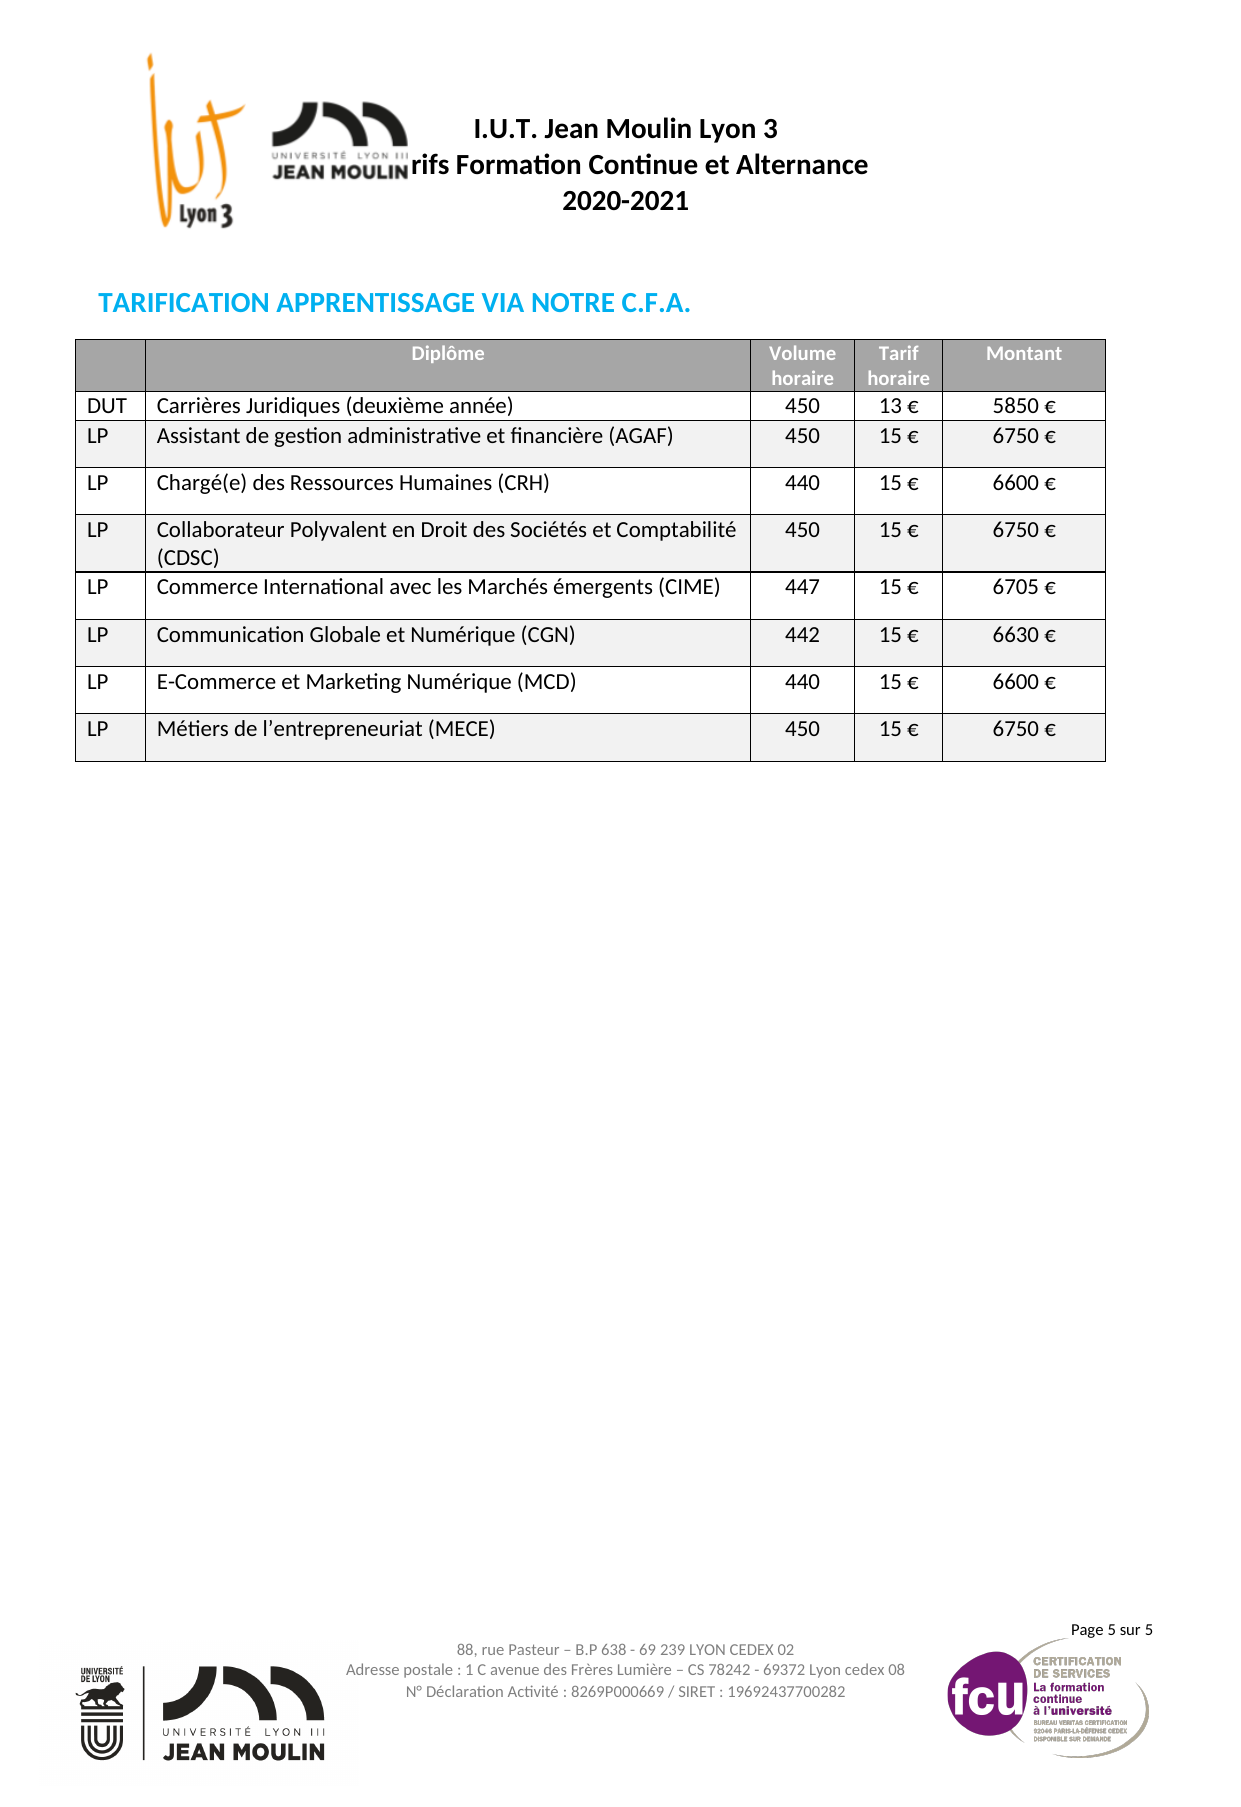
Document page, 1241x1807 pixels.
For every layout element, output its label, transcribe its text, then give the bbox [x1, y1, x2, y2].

table_cell 450 [751, 392, 854, 420]
table_cell LP [76, 714, 145, 761]
table_header Volume horaire [751, 340, 854, 391]
table_cell 442 [751, 620, 854, 666]
table_cell 450 [751, 714, 854, 761]
table_cell 6705 € [943, 573, 1105, 619]
table_cell LP [76, 573, 145, 619]
table_header [76, 340, 145, 391]
text TARIFICATION APPRENTISSAGE VIA NOTRE C.F.A. [98, 284, 1153, 319]
table_header Diplôme [146, 340, 750, 391]
table_cell 6600 € [943, 468, 1105, 514]
table_cell E-Commerce et Marketing Numérique (MCD) [146, 667, 750, 713]
table_cell 15 € [855, 573, 942, 619]
table_cell 6750 € [943, 515, 1105, 571]
table_cell 15 € [855, 620, 942, 666]
table_cell 15 € [855, 667, 942, 713]
table_cell 15 € [855, 421, 942, 467]
picture [39, 1640, 360, 1786]
table_cell LP [76, 515, 145, 571]
table_cell LP [76, 468, 145, 514]
table_cell Métiers de l’entrepreneuriat (MECE) [146, 714, 750, 761]
table_cell 450 [751, 421, 854, 467]
table_cell 15 € [855, 515, 942, 571]
table_header Montant [943, 340, 1105, 391]
table_cell Commerce International avec les Marchés émergents (CIME) [146, 573, 750, 619]
table_cell 440 [751, 667, 854, 713]
table_cell Carrières Juridiques (deuxième année) [146, 392, 750, 420]
table_cell 5850 € [943, 392, 1105, 420]
table_cell 6750 € [943, 714, 1105, 761]
table_cell Chargé(e) des Ressources Humaines (CRH) [146, 468, 750, 514]
table_cell 15 € [855, 714, 942, 761]
table_header Tarif horaire [855, 340, 942, 391]
table_cell DUT [76, 392, 145, 420]
table_cell 440 [751, 468, 854, 514]
table_cell LP [76, 667, 145, 713]
table_cell 450 [751, 515, 854, 571]
table_cell Communication Globale et Numérique (CGN) [146, 620, 750, 666]
table_cell 15 € [855, 468, 942, 514]
table_cell LP [76, 421, 145, 467]
table_cell 6600 € [943, 667, 1105, 713]
table_cell 6750 € [943, 421, 1105, 467]
table_cell 447 [751, 573, 854, 619]
table_cell 13 € [855, 392, 942, 420]
table_cell LP [76, 620, 145, 666]
table_cell Assistant de gestion administrative et financière (AGAF) [146, 421, 750, 467]
picture [947, 1638, 1149, 1758]
table_cell 6630 € [943, 620, 1105, 666]
table_cell Collaborateur Polyvalent en Droit des Sociétés et Comptabilité (CDSC) [146, 515, 750, 571]
